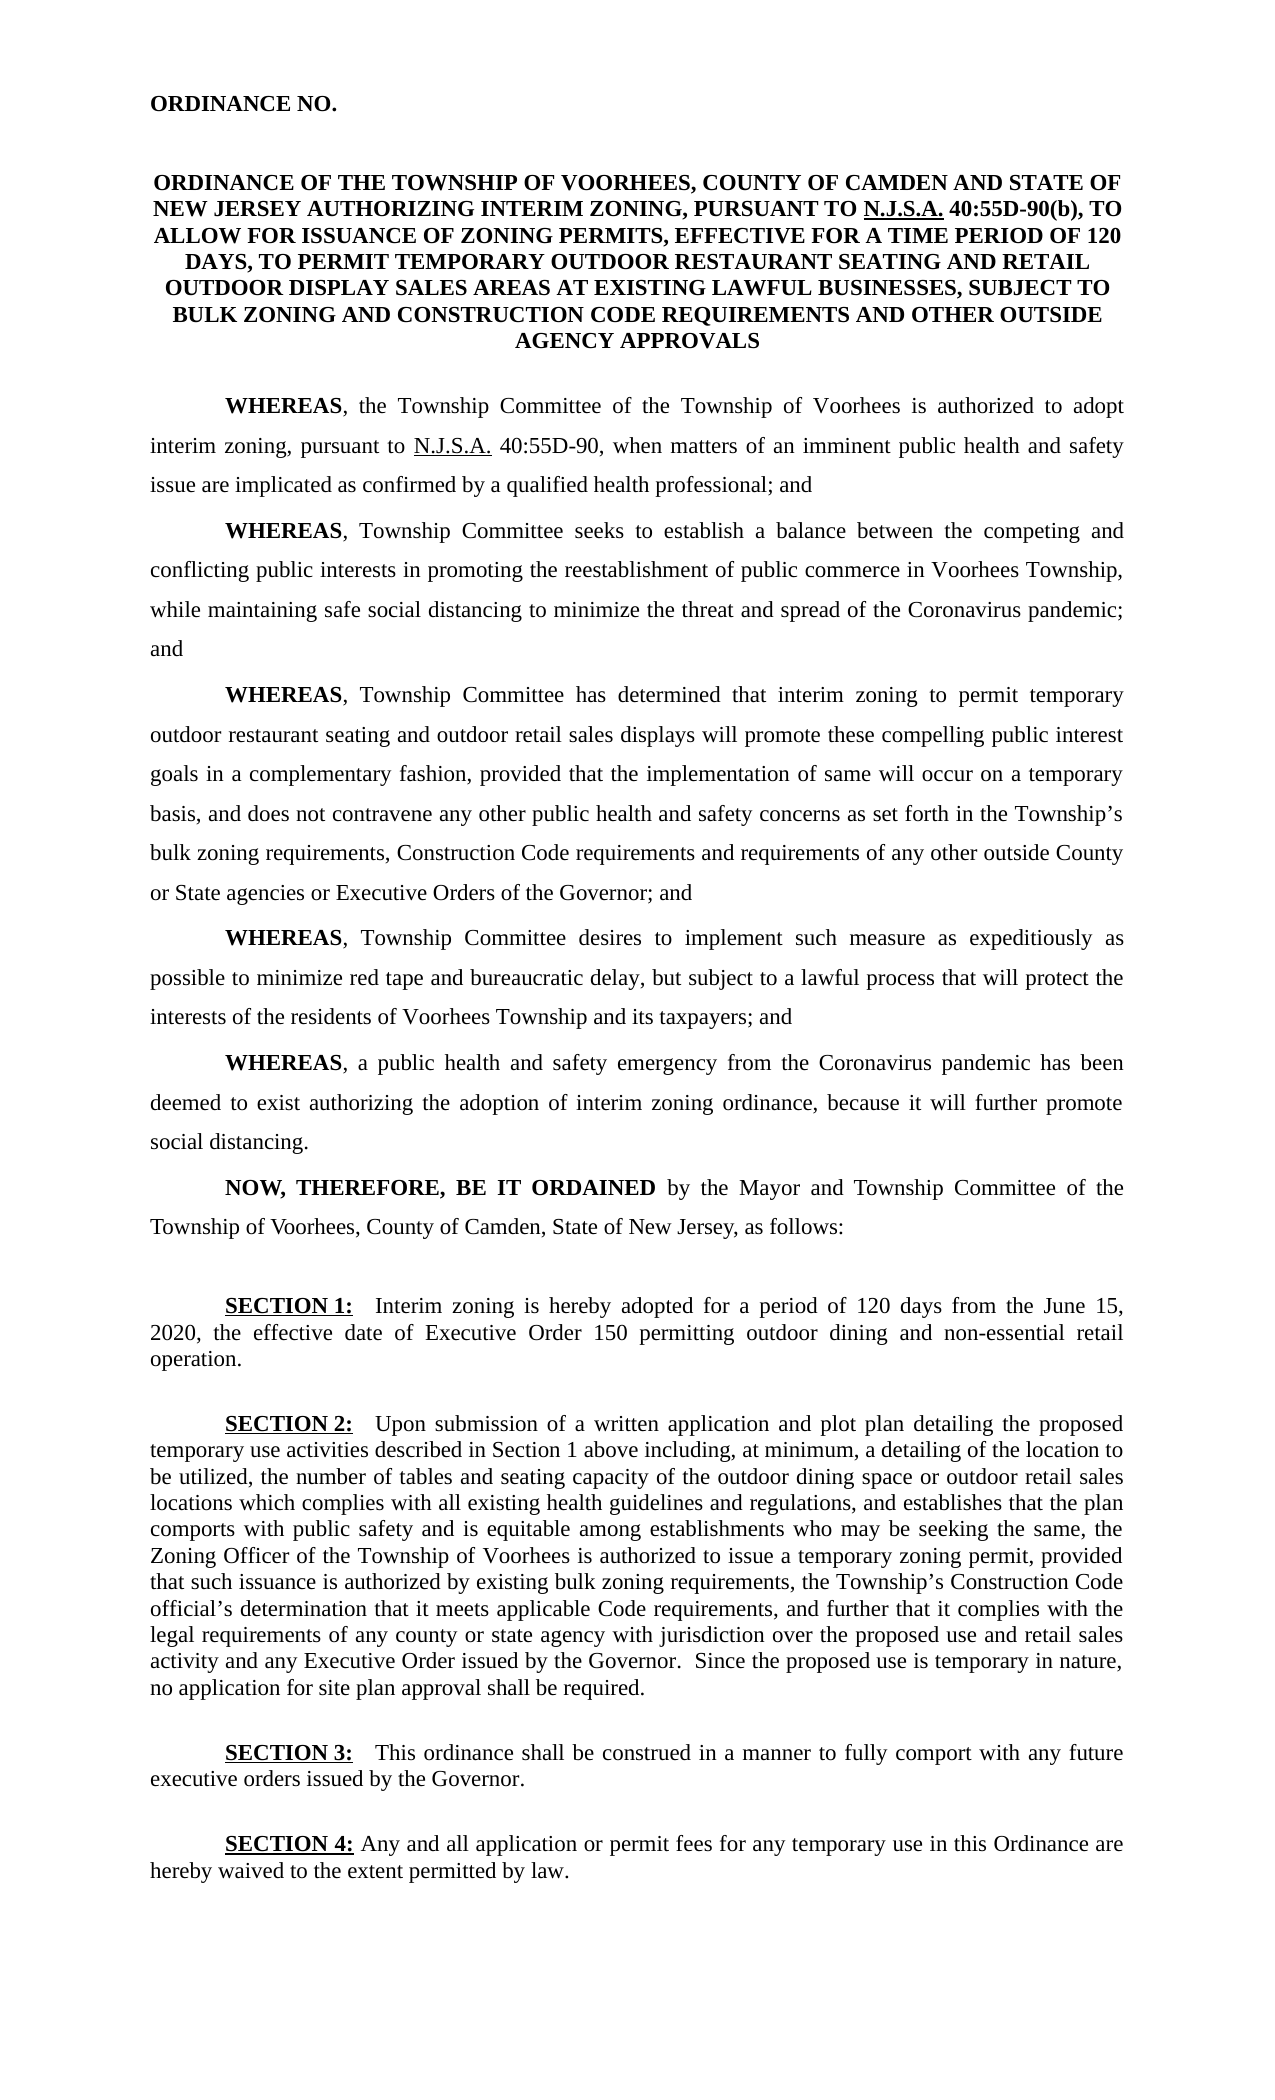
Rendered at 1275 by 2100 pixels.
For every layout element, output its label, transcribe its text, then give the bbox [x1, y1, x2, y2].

text SECTION 1: Interim zoning is hereby adopted for a period of 120 days from the June 15, 2020, the effective date of Executive Order 150 permitting outdoor dining and non-essential retail operation. [150, 1292, 1125, 1371]
text WHEREAS, a public health and safety emergency from the Coronavirus pandemic has been deemed to exist authorizing the adoption of interim zoning ordinance, because it will further promote social distancing. [150, 1049, 1125, 1154]
text ORDINANCE NO. [150, 90, 1125, 116]
text SECTION 2: Upon submission of a written application and plot plan detailing the proposed temporary use activities described in Section 1 above including, at minimum, a detailing of the location to be utilized, the number of tables and seating capacity of the outdoor dining space or outdoor retail sales locations which complies with all existing health guidelines and regulations, and establishes that the plan comports with public safety and is equitable among establishments who may be seeking the same, the Zoning Officer of the Township of Voorhees is authorized to issue a temporary zoning permit, provided that such issuance is authorized by existing bulk zoning requirements, the Township’s Construction Code official’s determination that it meets applicable Code requirements, and further that it complies with the legal requirements of any county or state agency with jurisdiction over the proposed use and retail sales activity and any Executive Order issued by the Governor. Since the proposed use is temporary in nature, no application for site plan approval shall be required. [150, 1410, 1125, 1700]
text WHEREAS, Township Committee seeks to establish a balance between the competing and conflicting public interests in promoting the reestablishment of public commerce in Voorhees Township, while maintaining safe social distancing to minimize the threat and spread of the Coronavirus pandemic; and [150, 517, 1125, 662]
text SECTION 4: Any and all application or permit fees for any temporary use in this Ordinance are hereby waived to the extent permitted by law. [150, 1830, 1125, 1883]
text ORDINANCE OF THE TOWNSHIP OF VOORHEES, COUNTY OF CAMDEN AND STATE OF NEW JERSEY AUTHORIZING INTERIM ZONING, PURSUANT TO N.J.S.A. 40:55D-90(b), TO ALLOW FOR ISSUANCE OF ZONING PERMITS, EFFECTIVE FOR A TIME PERIOD OF 120 DAYS, TO PERMIT TEMPORARY OUTDOOR RESTAURANT SEATING AND RETAIL OUTDOOR DISPLAY SALES AREAS AT EXISTING LAWFUL BUSINESSES, SUBJECT TO BULK ZONING AND CONSTRUCTION CODE REQUIREMENTS AND OTHER OUTSIDE AGENCY APPROVALS [150, 169, 1125, 353]
text WHEREAS, the Township Committee of the Township of Voorhees is authorized to adopt interim zoning, pursuant to N.J.S.A. 40:55D-90, when matters of an imminent public health and safety issue are implicated as confirmed by a qualified health professional; and [150, 392, 1125, 498]
text WHEREAS, Township Committee has determined that interim zoning to permit temporary outdoor restaurant seating and outdoor retail sales displays will promote these compelling public interest goals in a complementary fashion, provided that the implementation of same will occur on a temporary basis, and does not contravene any other public health and safety concerns as set forth in the Township’s bulk zoning requirements, Construction Code requirements and requirements of any other outside County or State agencies or Executive Orders of the Governor; and [150, 681, 1125, 905]
text WHEREAS, Township Committee desires to implement such measure as expeditiously as possible to minimize red tape and bureaucratic delay, but subject to a lawful process that will protect the interests of the residents of Voorhees Township and its taxpayers; and [150, 924, 1125, 1030]
text SECTION 3: This ordinance shall be construed in a manner to fully comport with any future executive orders issued by the Governor. [150, 1739, 1125, 1792]
text NOW, THEREFORE, BE IT ORDAINED by the Mayor and Township Committee of the Township of Voorhees, County of Camden, State of New Jersey, as follows: [150, 1174, 1125, 1239]
